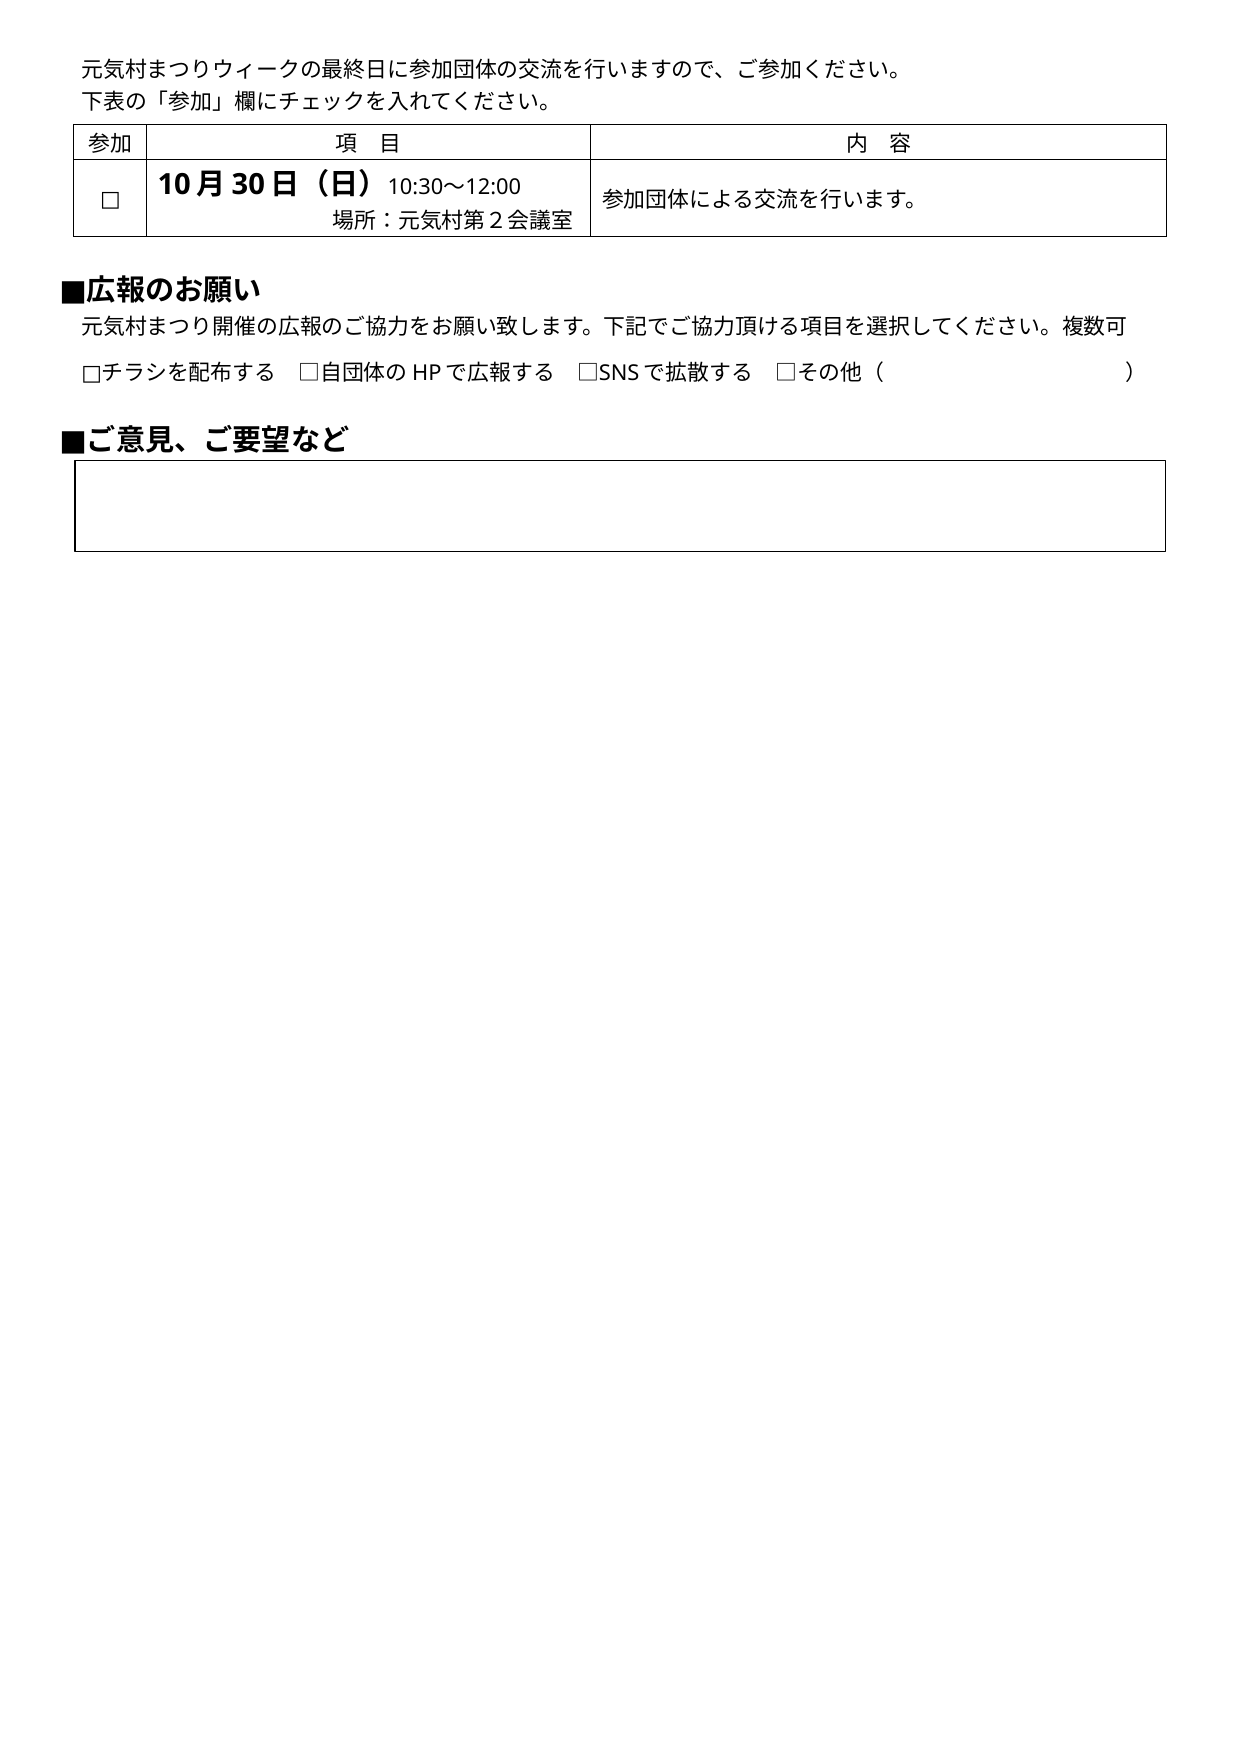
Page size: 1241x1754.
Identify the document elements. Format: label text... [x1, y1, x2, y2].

text □チラシを配布する □自団体のHPで広報する □SNSで拡散する □その他（ ） [59, 355, 1181, 387]
text ■広報のお願い [59, 267, 1181, 309]
text 元気村まつりウィークの最終日に参加団体の交流を行いますので、ご参加ください。 [59, 52, 1181, 84]
table_header 項 目 [147, 125, 590, 159]
text 元気村まつり開催の広報のご協力をお願い致します。下記でご協力頂ける項目を選択してください。複数可 [59, 309, 1181, 341]
table_cell 10月30日（日）10:30～12:00 場所：元気村第２会議室 [147, 160, 590, 236]
text 下表の「参加」欄にチェックを入れてください。 [59, 84, 1181, 115]
table_header 内 容 [591, 125, 1166, 159]
table_cell □ [74, 160, 146, 236]
text ■ご意見、ご要望など [59, 417, 1181, 459]
table_cell 参加団体による交流を行います。 [591, 160, 1166, 236]
table_header 参加 [74, 125, 146, 159]
